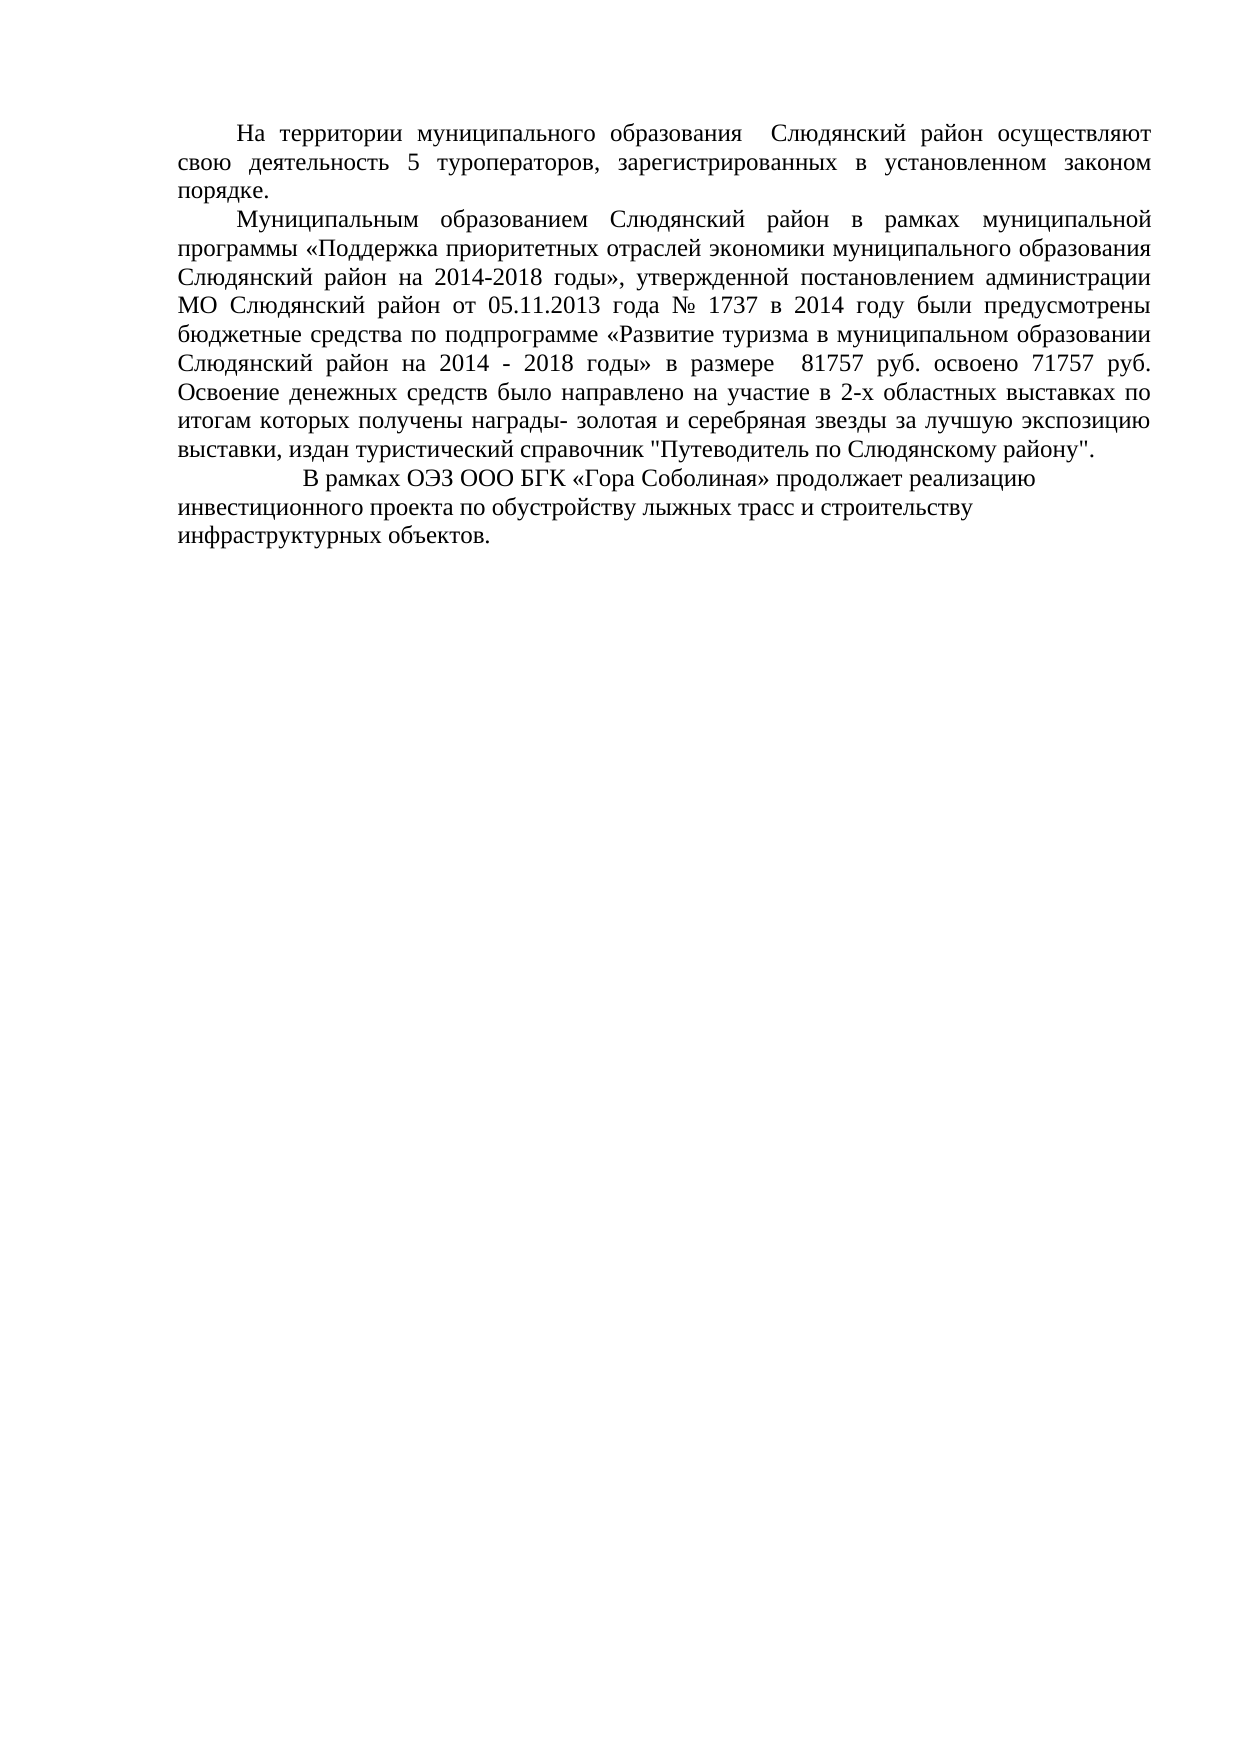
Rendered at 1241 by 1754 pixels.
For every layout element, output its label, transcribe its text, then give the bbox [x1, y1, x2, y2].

text Муниципальным образованием Слюдянский район в рамках муниципальной программы «Поддержка приоритетных отраслей экономики муниципального образования Слюдянский район на 2014-2018 годы», утвержденной постановлением администрации МО Слюдянский район от 05.11.2013 года № 1737 в 2014 году были предусмотрены бюджетные средства по подпрограмме «Развитие туризма в муниципальном образовании Слюдянский район на 2014 - 2018 годы» в размере 81757 руб. освоено 71757 руб. Освоение денежных средств было направлено на участие в 2-х областных выставках по итогам которых получены награды- золотая и серебряная звезды за лучшую экспозицию выставки, издан туристический справочник "Путеводитель по Слюдянскому району". [177, 204, 1152, 463]
text На территории муниципального образования Слюдянский район осуществляют свою деятельность 5 туроператоров, зарегистрированных в установленном законом порядке. [177, 118, 1152, 204]
text В рамках ОЭЗ ООО БГК «Гора Соболиная» продолжает реализацию инвестиционного проекта по обустройству лыжных трасс и строительству инфраструктурных объектов. [177, 463, 1152, 549]
